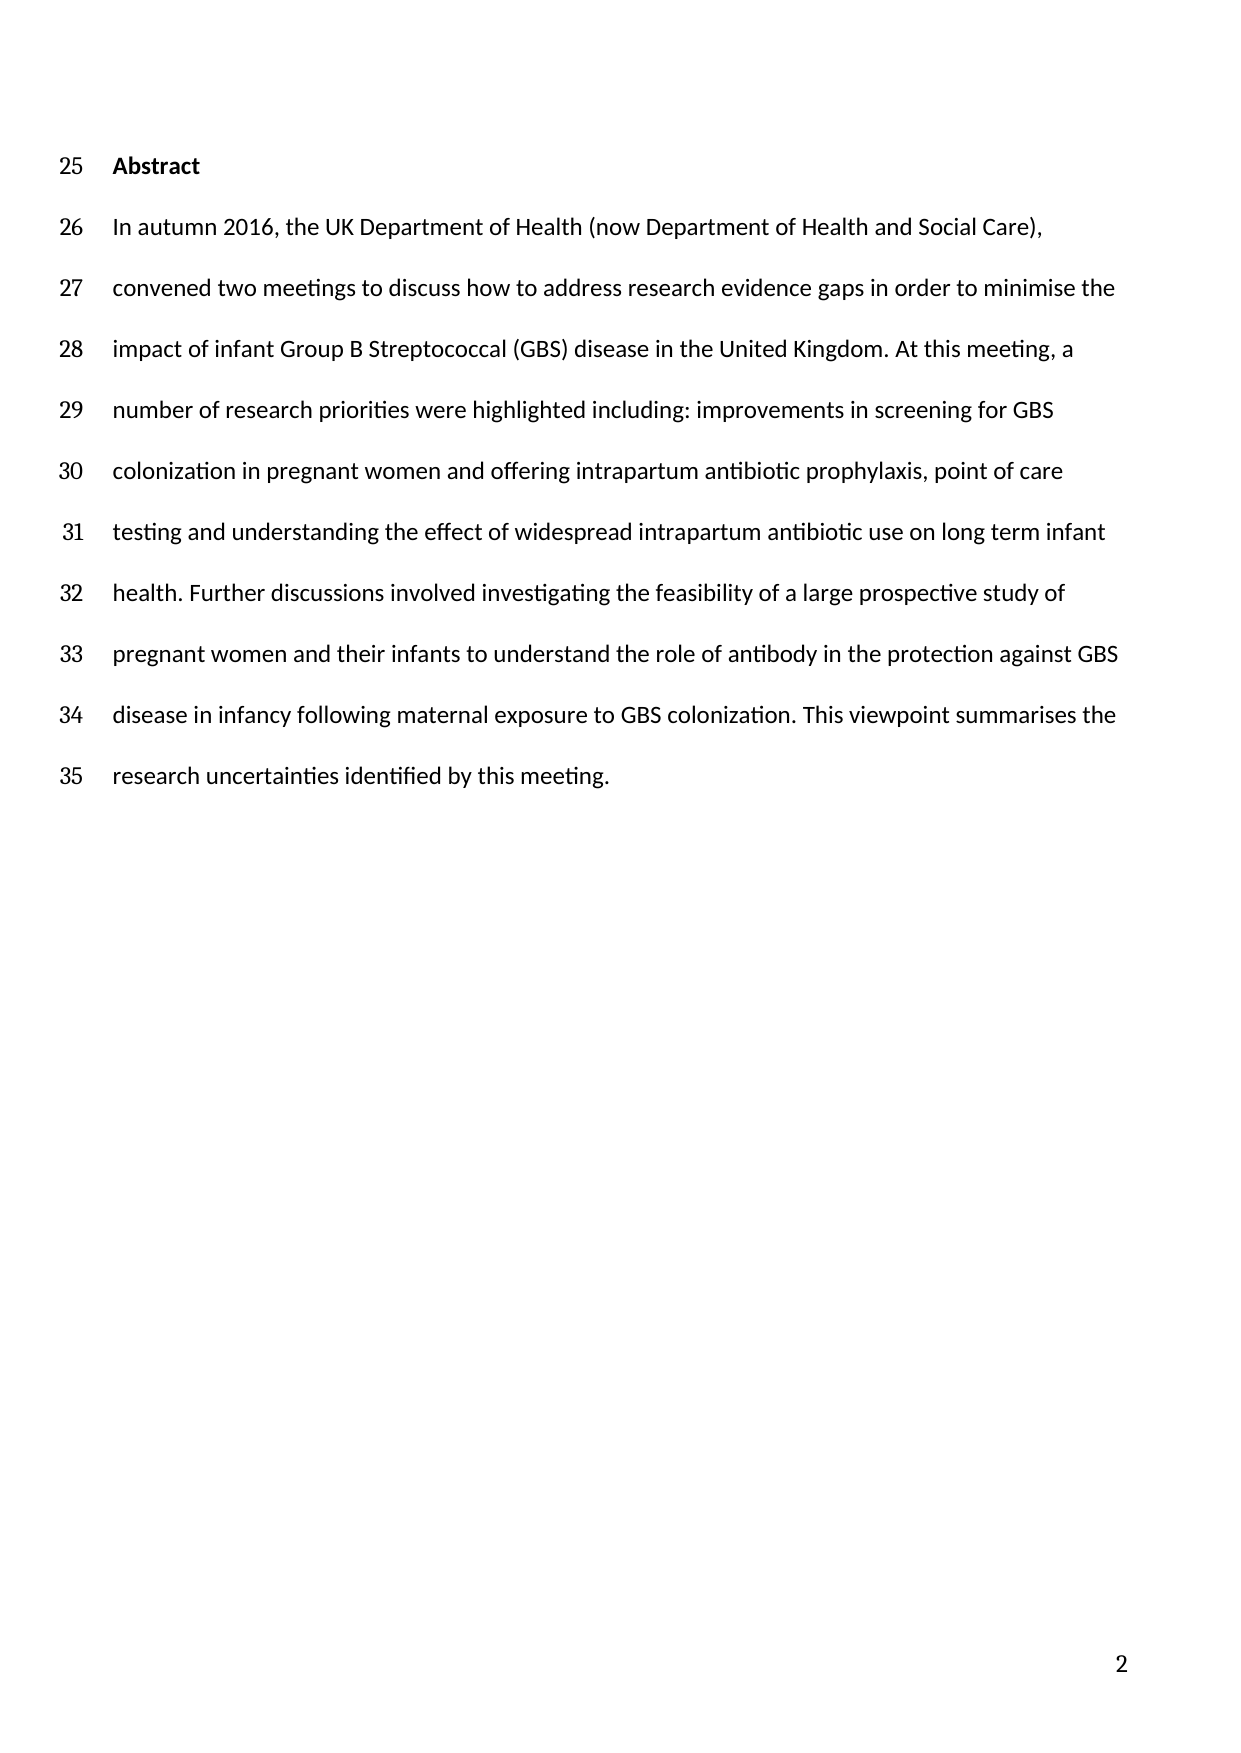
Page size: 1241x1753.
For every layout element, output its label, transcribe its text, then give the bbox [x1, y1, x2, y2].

text In autumn 2016, the UK Department of Health (now Department of Health and Social Care), convened two meetings to discuss how to address research evidence gaps in order to minimise the impact of infant Group B Streptococcal (GBS) disease in the United Kingdom. At this meeting, a number of research priorities were highlighted including: improvements in screening for GBS colonization in pregnant women and offering intrapartum antibiotic prophylaxis, point of care testing and understanding the effect of widespread intrapartum antibiotic use on long term infant health. Further discussions involved investigating the feasibility of a large prospective study of pregnant women and their infants to understand the role of antibody in the protection against GBS disease in infancy following maternal exposure to GBS colonization. This viewpoint summarises the research uncertainties identified by this meeting. [112, 211, 1128, 791]
text Abstract [112, 150, 1128, 181]
